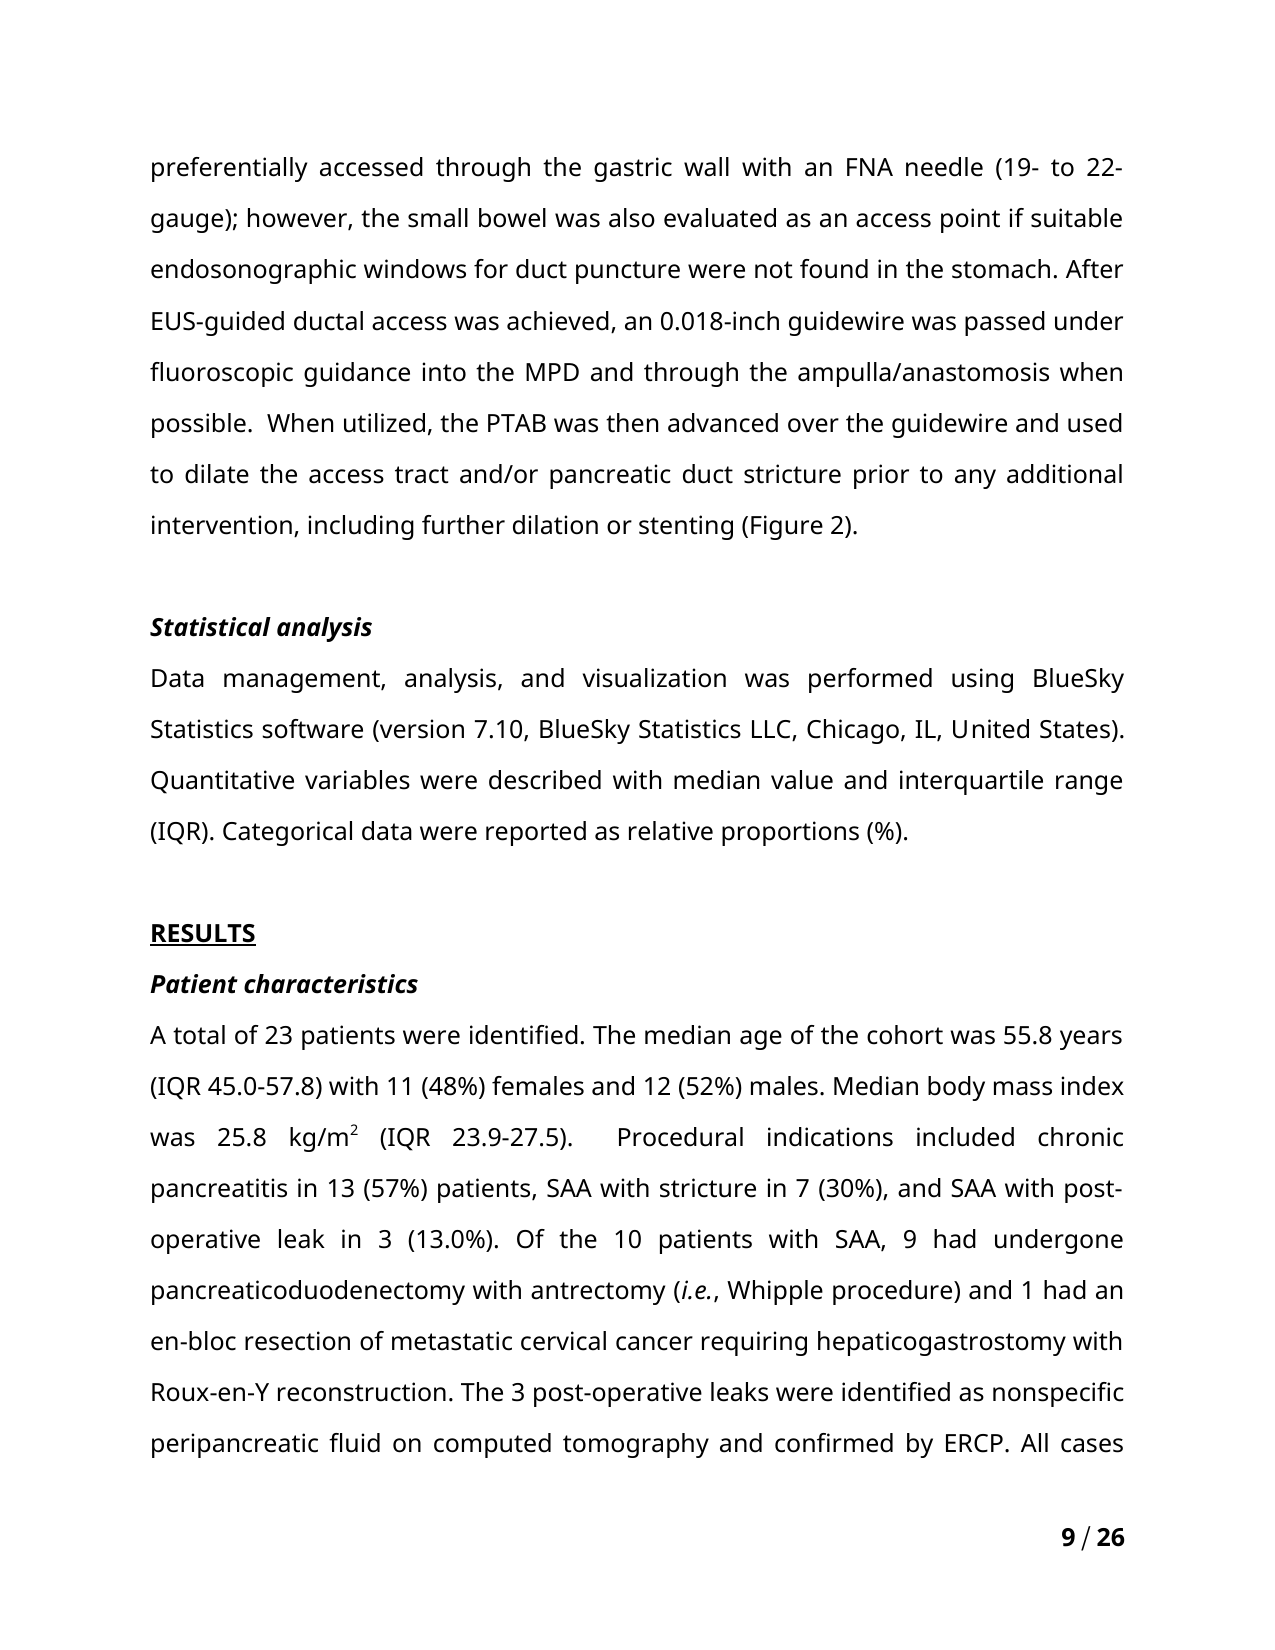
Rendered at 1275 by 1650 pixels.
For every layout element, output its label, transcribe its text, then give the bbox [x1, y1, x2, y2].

text Data management, analysis, and visualization was performed using BlueSky Statistics software (version 7.10, BlueSky Statistics LLC, Chicago, IL, United States). Quantitative variables were described with median value and interquartile range (IQR). Categorical data were reported as relative proportions (%). [150, 660, 1125, 848]
text RESULTS [150, 916, 1125, 950]
text Patient characteristics [150, 967, 1125, 1001]
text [150, 1018, 1125, 1460]
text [150, 150, 1125, 541]
text Statistical analysis [150, 609, 1125, 643]
